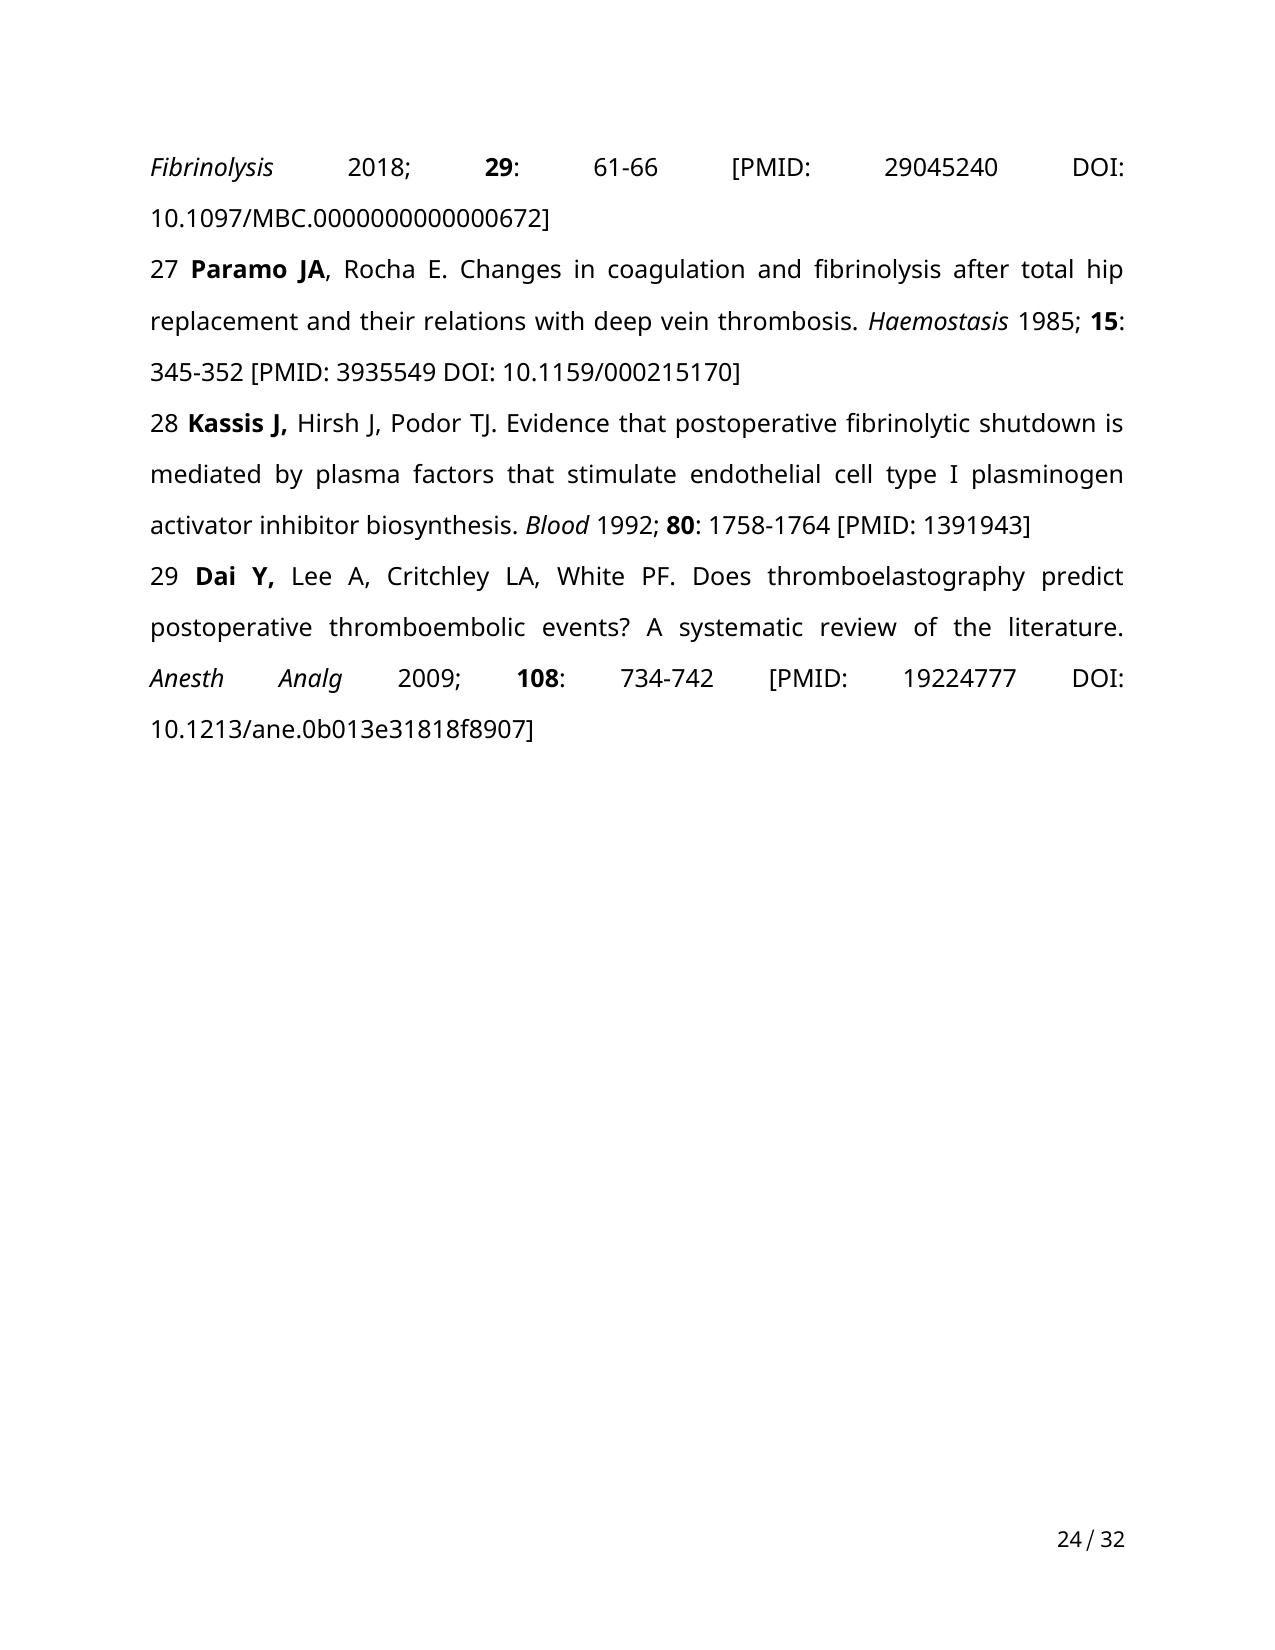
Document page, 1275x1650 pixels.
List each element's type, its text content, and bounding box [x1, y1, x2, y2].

text 29 Dai Y, Lee A, Critchley LA, White PF. Does thromboelastography predict postoperative thromboembolic events? A systematic review of the literature. Anesth Analg 2009; 108: 734-742 [PMID: 19224777 DOI: 10.1213/ane.0b013e31818f8907] [150, 558, 1125, 746]
text 28 Kassis J, Hirsh J, Podor TJ. Evidence that postoperative fibrinolytic shutdown is mediated by plasma factors that stimulate endothelial cell type I plasminogen activator inhibitor biosynthesis. Blood 1992; 80: 1758-1764 [PMID: 1391943] [150, 405, 1125, 541]
text 27 Paramo JA, Rocha E. Changes in coagulation and fibrinolysis after total hip replacement and their relations with deep vein thrombosis. Haemostasis 1985; 15: 345-352 [PMID: 3935549 DOI: 10.1159/000215170] [150, 252, 1125, 388]
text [150, 150, 1125, 235]
